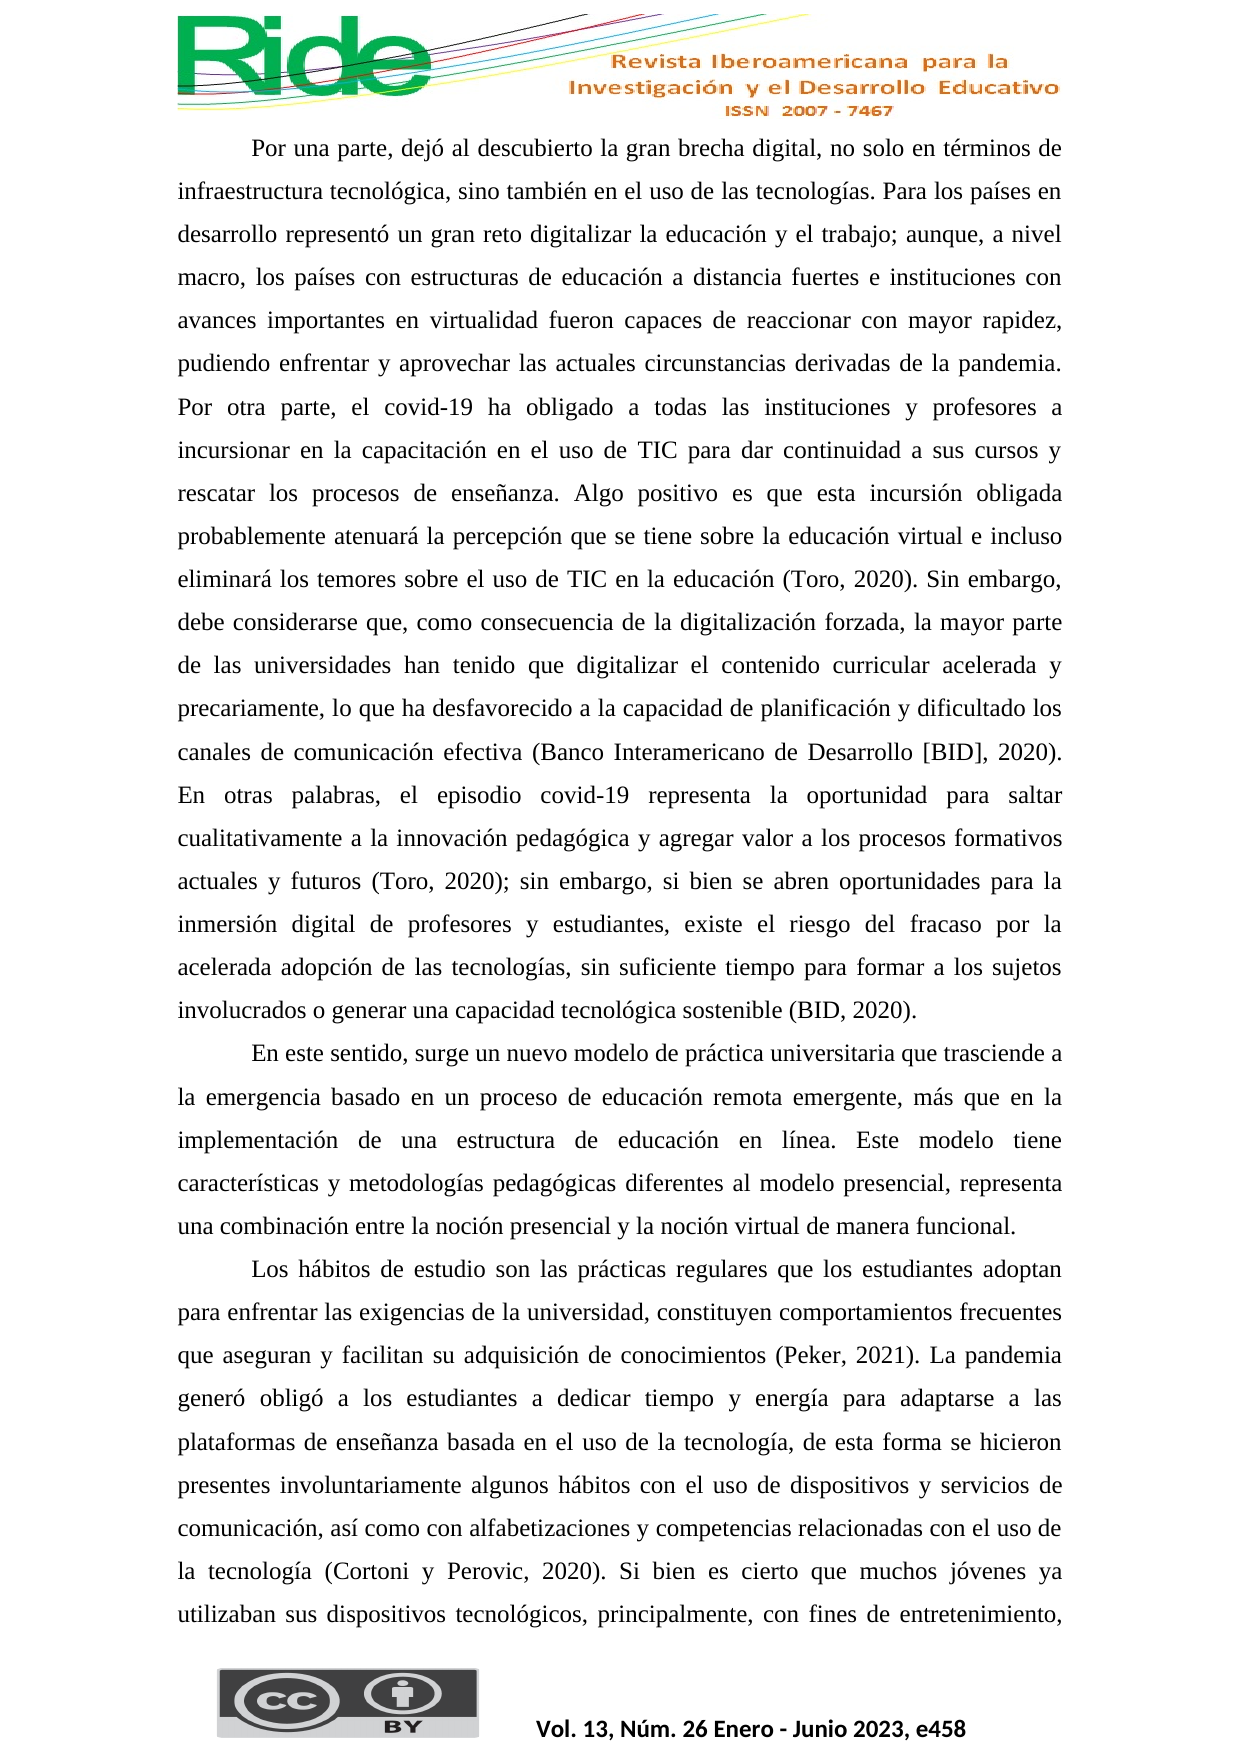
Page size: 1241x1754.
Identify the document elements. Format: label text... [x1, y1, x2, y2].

text En este sentido, surge un nuevo modelo de práctica universitaria que trasciende a la emergencia basado en un proceso de educación remota emergente, más que en la implementación de una estructura de educación en línea. Este modelo tiene características y metodologías pedagógicas diferentes al modelo presencial, representa una combinación entre la noción presencial y la noción virtual de manera funcional. [177, 1038, 1063, 1240]
picture [216, 1668, 480, 1738]
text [177, 1254, 1063, 1628]
picture [177, 14, 1063, 119]
text Por una parte, dejó al descubierto la gran brecha digital, no solo en términos de infraestructura tecnológica, sino también en el uso de las tecnologías. Para los países en desarrollo representó un gran reto digitalizar la educación y el trabajo; aunque, a nivel macro, los países con estructuras de educación a distancia fuertes e instituciones con avances importantes en virtualidad fueron capaces de reaccionar con mayor rapidez, pudiendo enfrentar y aprovechar las actuales circunstancias derivadas de la pandemia. Por otra parte, el covid-19 ha obligado a todas las instituciones y profesores a incursionar en la capacitación en el uso de TIC para dar continuidad a sus cursos y rescatar los procesos de enseñanza. Algo positivo es que esta incursión obligada probablemente atenuará la percepción que se tiene sobre la educación virtual e incluso eliminará los temores sobre el uso de TIC en la educación (Toro, 2020). Sin embargo, debe considerarse que, como consecuencia de la digitalización forzada, la mayor parte de las universidades han tenido que digitalizar el contenido curricular acelerada y precariamente, lo que ha desfavorecido a la capacidad de planificación y dificultado los canales de comunicación efectiva (Banco Interamericano de Desarrollo [BID], 2020). En otras palabras, el episodio covid-19 representa la oportunidad para saltar cualitativamente a la innovación pedagógica y agregar valor a los procesos formativos actuales y futuros (Toro, 2020); sin embargo, si bien se abren oportunidades para la inmersión digital de profesores y estudiantes, existe el riesgo del fracaso por la acelerada adopción de las tecnologías, sin suficiente tiempo para formar a los sujetos involucrados o generar una capacidad tecnológica sostenible (BID, 2020). [177, 133, 1063, 1024]
